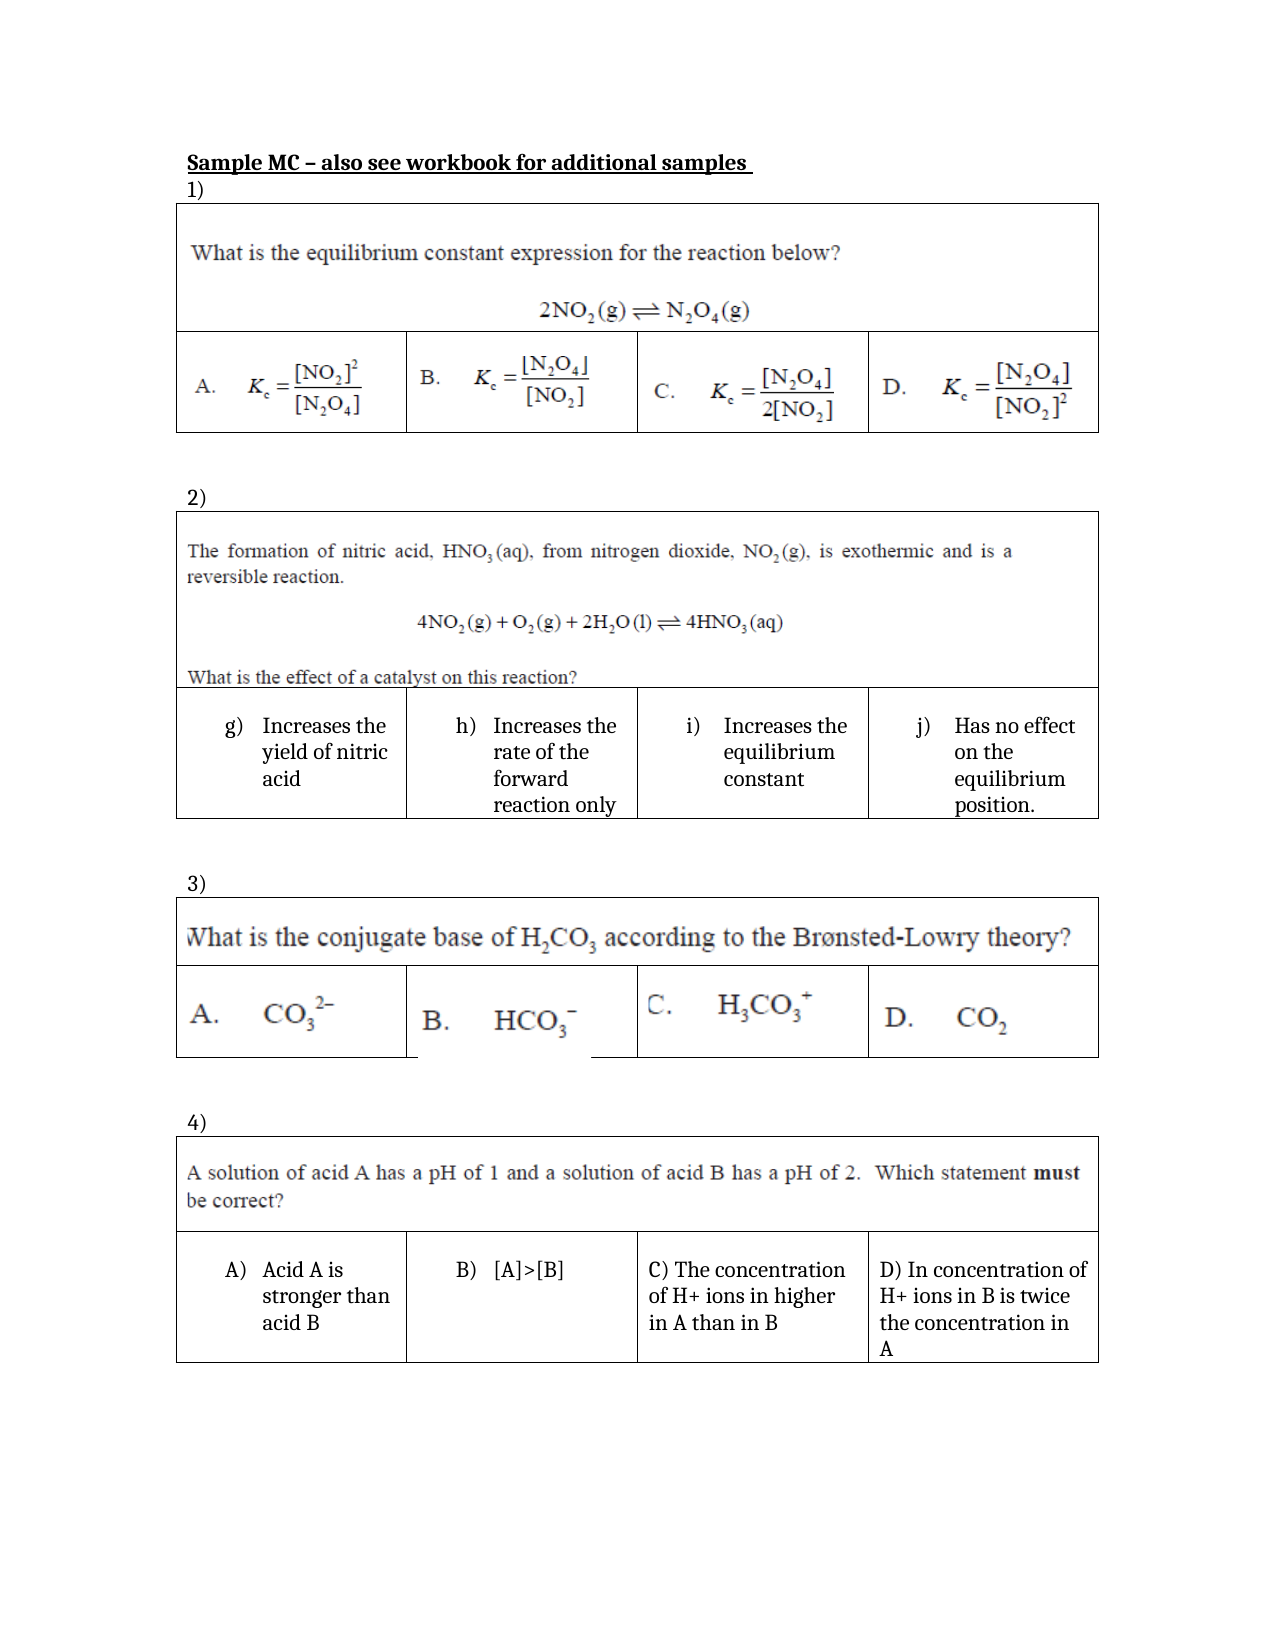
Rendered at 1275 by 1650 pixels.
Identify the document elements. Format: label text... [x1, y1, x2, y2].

table_cell [177, 966, 406, 1057]
table_cell D) In concentration of H+ ions in B is twice the concentration in A [869, 1232, 1098, 1362]
table_cell [177, 332, 406, 432]
table_cell Increases the equilibrium constant [638, 688, 868, 818]
table_cell [638, 332, 868, 432]
table_cell C) The concentration of H+ ions in higher in A than in B [638, 1232, 868, 1362]
table_cell [407, 966, 637, 1057]
table_cell [A]>[B] [407, 1232, 637, 1362]
text Sample MC – also see workbook for additional samples [187, 150, 1087, 176]
text 2) [187, 484, 1087, 511]
table_cell Increases the yield of nitric acid [177, 688, 406, 818]
table_header [177, 1137, 1098, 1231]
table_cell Increases the rate of the forward reaction only [407, 688, 637, 818]
table_cell [638, 966, 868, 1057]
table_header [177, 204, 1098, 331]
table_cell [869, 966, 1098, 1057]
table_header [177, 512, 1098, 687]
table_cell [869, 332, 1098, 432]
table_cell [407, 332, 637, 432]
table_header [177, 898, 1098, 964]
text 4) [187, 1110, 1087, 1136]
table_cell Acid A is stronger than acid B [177, 1232, 406, 1362]
table_cell Has no effect on the equilibrium position. [869, 688, 1098, 818]
text 1) [187, 176, 1087, 203]
text 3) [187, 871, 1087, 897]
